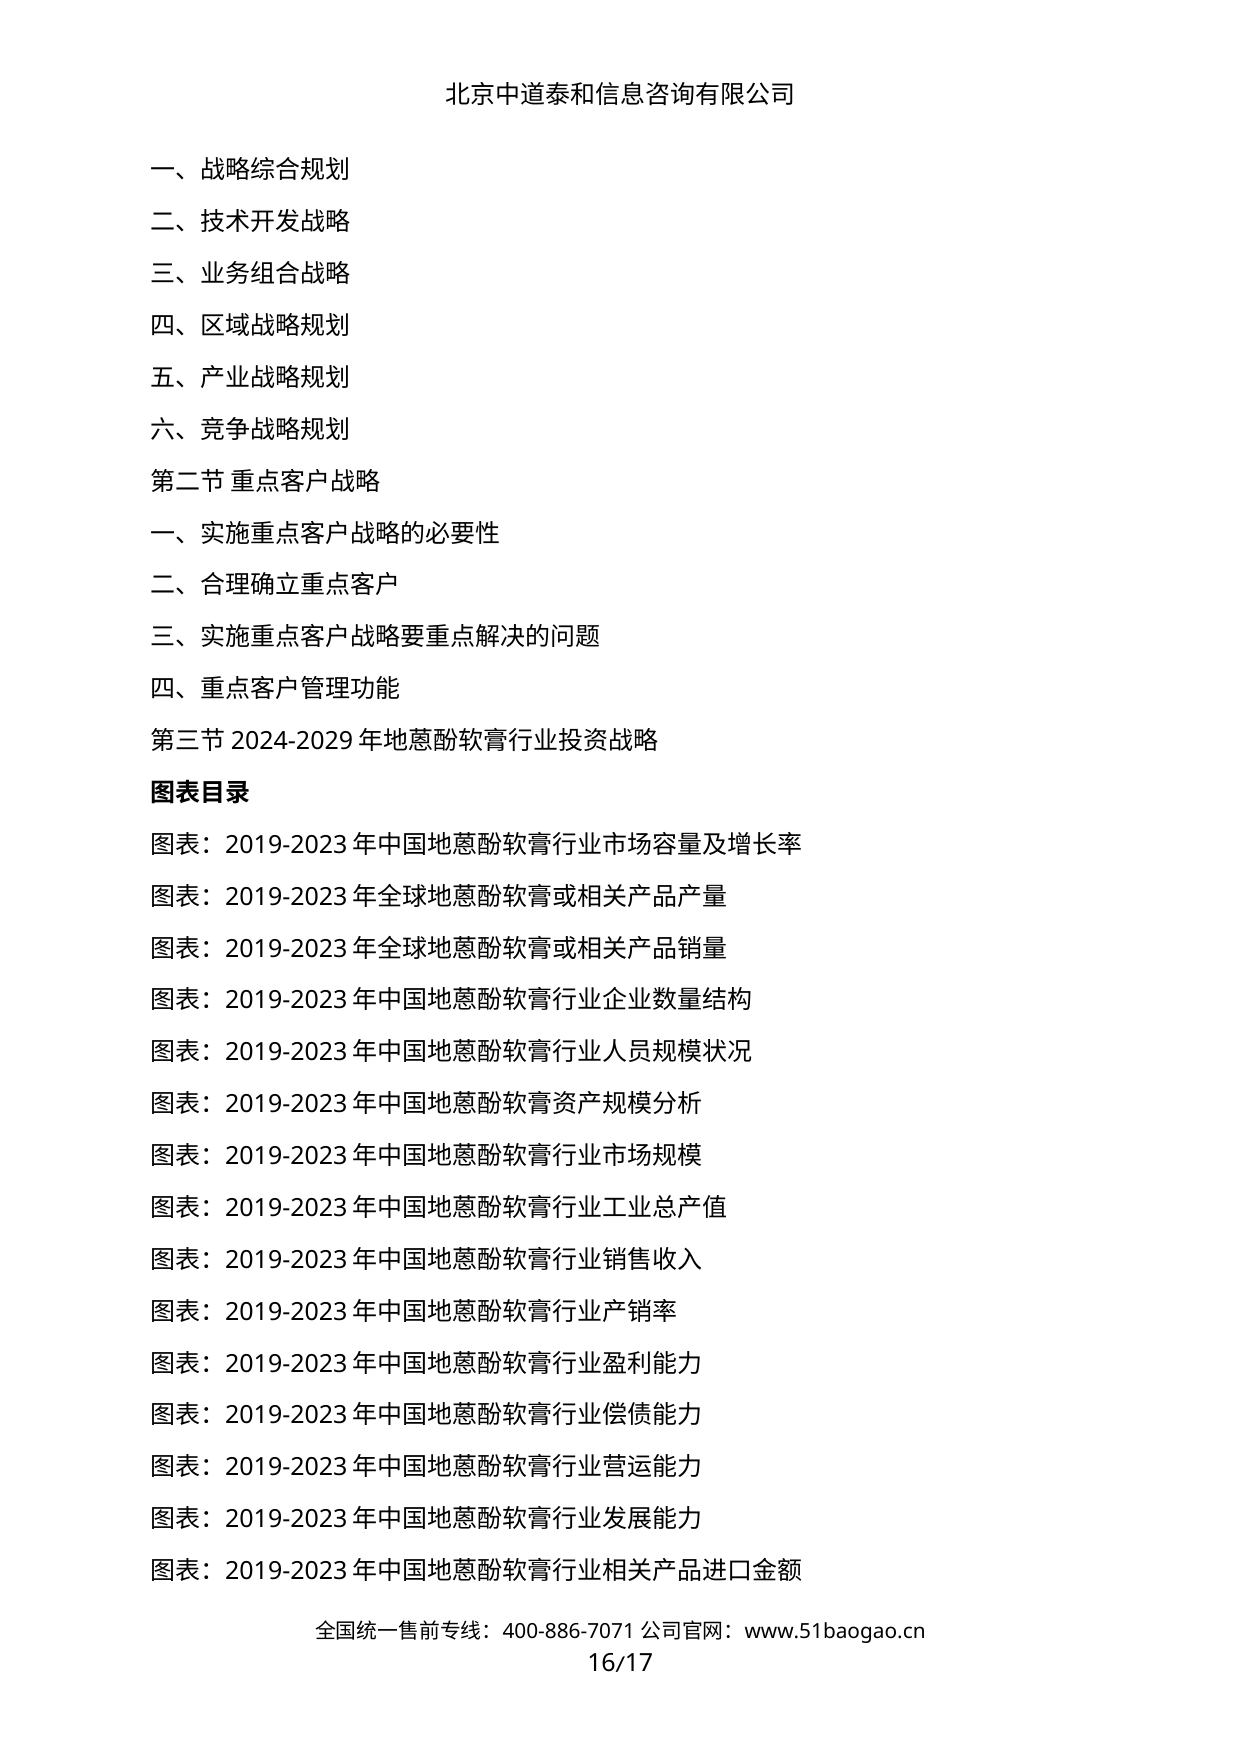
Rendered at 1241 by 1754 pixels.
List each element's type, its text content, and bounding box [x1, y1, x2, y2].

text 一、实施重点客户战略的必要性 [150, 513, 1090, 549]
text 五、产业战略规划 [150, 357, 1090, 394]
text 图表：2019-2023年中国地蒽酚软膏行业市场规模 [150, 1136, 1090, 1172]
text 六、竞争战略规划 [150, 409, 1090, 446]
text 四、区域战略规划 [150, 306, 1090, 342]
text 图表：2019-2023年中国地蒽酚软膏行业偿债能力 [150, 1395, 1090, 1431]
text 二、技术开发战略 [150, 202, 1090, 238]
text 图表：2019-2023年中国地蒽酚软膏行业营运能力 [150, 1447, 1090, 1483]
text 图表：2019-2023年中国地蒽酚软膏行业人员规模状况 [150, 1032, 1090, 1068]
text 图表：2019-2023年中国地蒽酚软膏行业企业数量结构 [150, 980, 1090, 1016]
text 图表：2019-2023年中国地蒽酚软膏行业产销率 [150, 1291, 1090, 1327]
text 图表：2019-2023年全球地蒽酚软膏或相关产品销量 [150, 928, 1090, 964]
text 第二节 重点客户战略 [150, 461, 1090, 497]
text 第三节 2024-2029年地蒽酚软膏行业投资战略 [150, 721, 1090, 757]
text 图表目录 [150, 772, 1090, 809]
text 图表：2019-2023年中国地蒽酚软膏行业销售收入 [150, 1239, 1090, 1276]
text 四、重点客户管理功能 [150, 669, 1090, 705]
text 图表：2019-2023年中国地蒽酚软膏行业相关产品进口金额 [150, 1551, 1090, 1587]
text 图表：2019-2023年中国地蒽酚软膏资产规模分析 [150, 1084, 1090, 1120]
text 图表：2019-2023年全球地蒽酚软膏或相关产品产量 [150, 876, 1090, 912]
text 二、合理确立重点客户 [150, 565, 1090, 601]
text 图表：2019-2023年中国地蒽酚软膏行业发展能力 [150, 1499, 1090, 1535]
text 三、业务组合战略 [150, 254, 1090, 290]
text 一、战略综合规划 [150, 150, 1090, 186]
text 图表：2019-2023年中国地蒽酚软膏行业盈利能力 [150, 1343, 1090, 1379]
text 图表：2019-2023年中国地蒽酚软膏行业市场容量及增长率 [150, 824, 1090, 861]
text 三、实施重点客户战略要重点解决的问题 [150, 617, 1090, 653]
text 图表：2019-2023年中国地蒽酚软膏行业工业总产值 [150, 1187, 1090, 1224]
